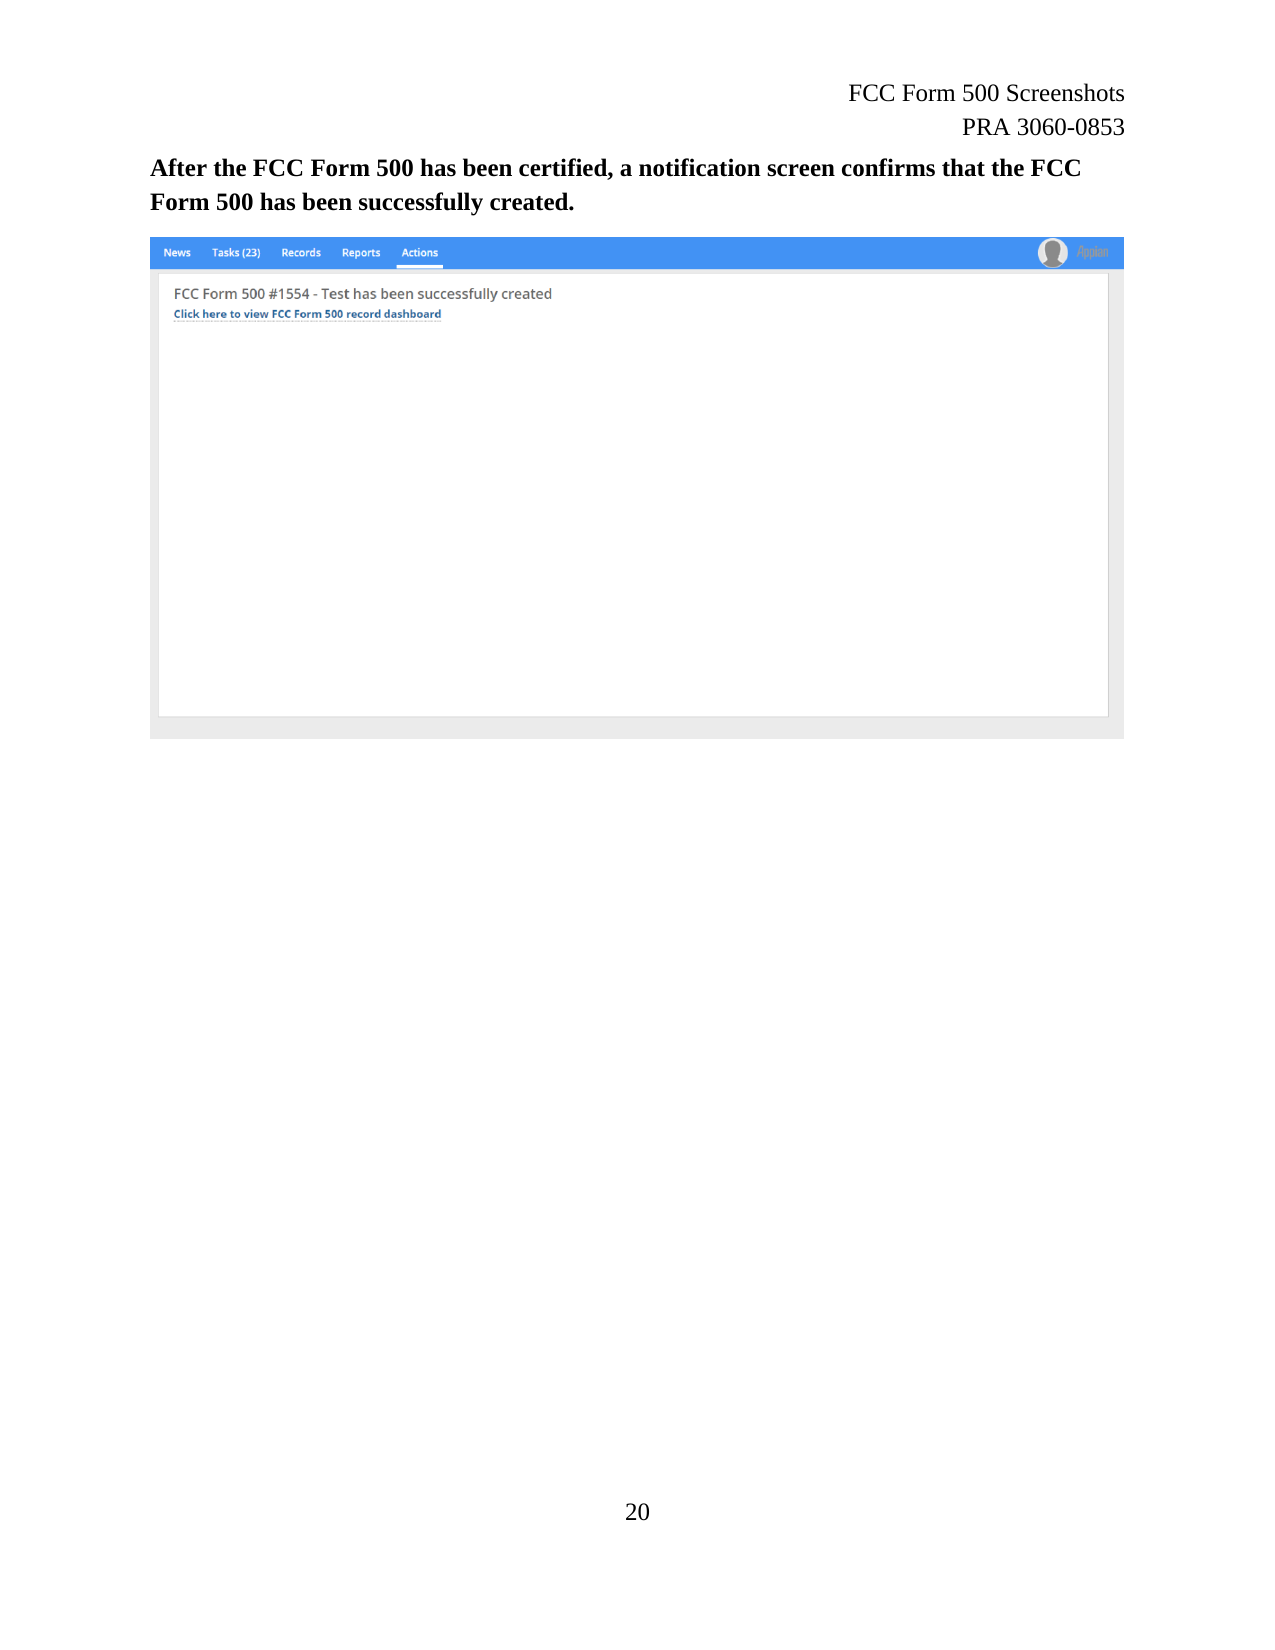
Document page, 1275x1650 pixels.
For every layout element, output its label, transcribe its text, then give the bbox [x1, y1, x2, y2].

picture [150, 237, 1124, 739]
text After the FCC Form 500 has been certified, a notification screen confirms that the FCC Form 500 has been successfully created. [150, 150, 1125, 217]
